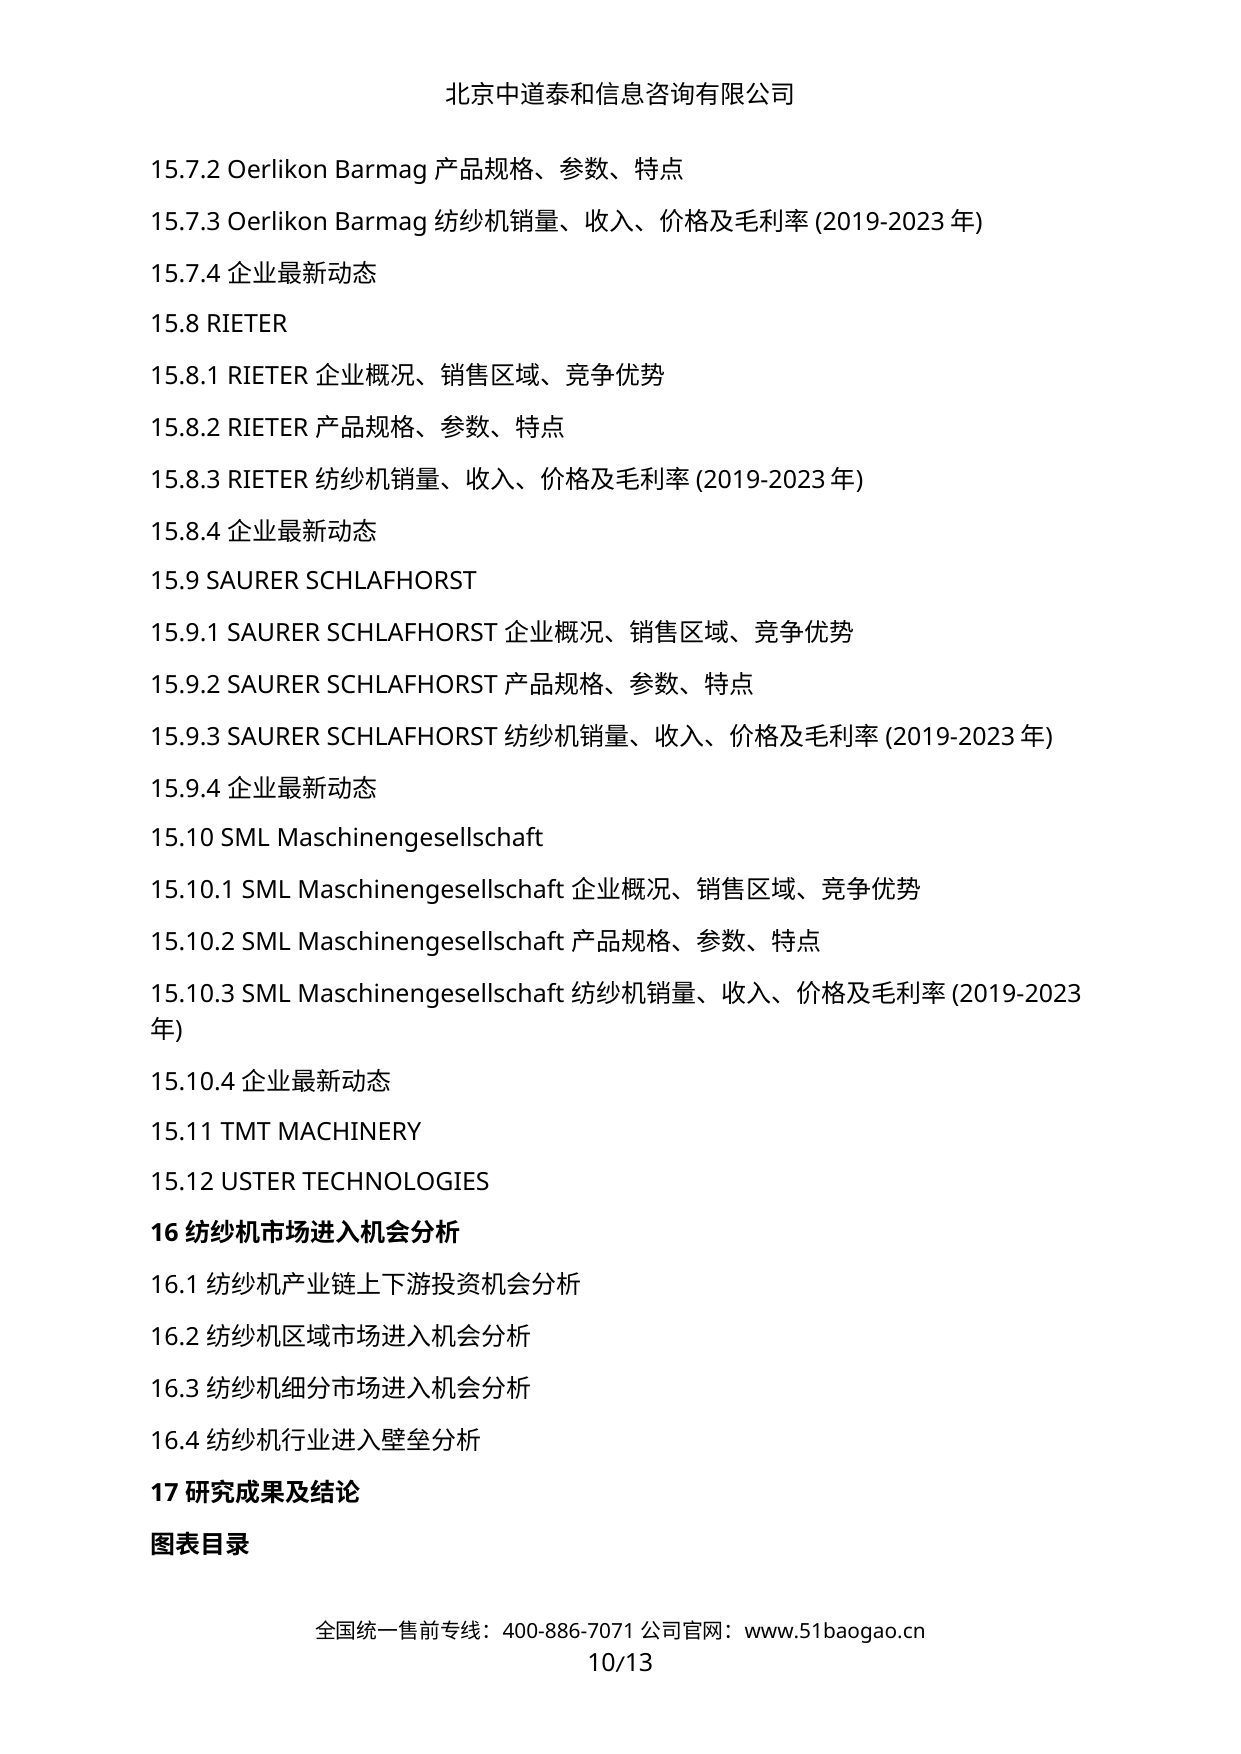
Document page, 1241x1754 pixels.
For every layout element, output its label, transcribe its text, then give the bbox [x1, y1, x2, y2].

text 15.10.3 SML Maschinengesellschaft 纺纱机销量、收入、价格及毛利率 (2019-2023年) [150, 973, 1090, 1046]
text 16.4 纺纱机行业进入壁垒分析 [150, 1420, 1090, 1457]
text 15.11 TMT MACHINERY [150, 1113, 1090, 1147]
text 15.7.4 企业最新动态 [150, 254, 1090, 290]
text 15.9 SAURER SCHLAFHORST [150, 563, 1090, 597]
text 15.9.1 SAURER SCHLAFHORST 企业概况、销售区域、竞争优势 [150, 612, 1090, 649]
text 16 纺纱机市场进入机会分析 [150, 1213, 1090, 1249]
text 17 研究成果及结论 [150, 1472, 1090, 1508]
text 16.1 纺纱机产业链上下游投资机会分析 [150, 1265, 1090, 1301]
text 15.9.2 SAURER SCHLAFHORST 产品规格、参数、特点 [150, 664, 1090, 701]
text 15.7.2 Oerlikon Barmag 产品规格、参数、特点 [150, 150, 1090, 186]
text 15.8.2 RIETER 产品规格、参数、特点 [150, 407, 1090, 443]
text 15.8.4 企业最新动态 [150, 511, 1090, 547]
text 15.10.1 SML Maschinengesellschaft 企业概况、销售区域、竞争优势 [150, 870, 1090, 906]
text 15.9.3 SAURER SCHLAFHORST 纺纱机销量、收入、价格及毛利率 (2019-2023年) [150, 716, 1090, 752]
text 15.10.2 SML Maschinengesellschaft 产品规格、参数、特点 [150, 922, 1090, 958]
text 15.9.4 企业最新动态 [150, 768, 1090, 804]
text 15.8 RIETER [150, 306, 1090, 340]
text 15.10.4 企业最新动态 [150, 1062, 1090, 1098]
text 15.8.3 RIETER 纺纱机销量、收入、价格及毛利率 (2019-2023年) [150, 459, 1090, 495]
text 15.8.1 RIETER 企业概况、销售区域、竞争优势 [150, 355, 1090, 392]
text 16.3 纺纱机细分市场进入机会分析 [150, 1368, 1090, 1405]
text 15.10 SML Maschinengesellschaft [150, 820, 1090, 854]
text 15.12 USTER TECHNOLOGIES [150, 1163, 1090, 1197]
text 图表目录 [150, 1524, 1090, 1560]
text 16.2 纺纱机区域市场进入机会分析 [150, 1317, 1090, 1353]
text 15.7.3 Oerlikon Barmag 纺纱机销量、收入、价格及毛利率 (2019-2023年) [150, 202, 1090, 238]
